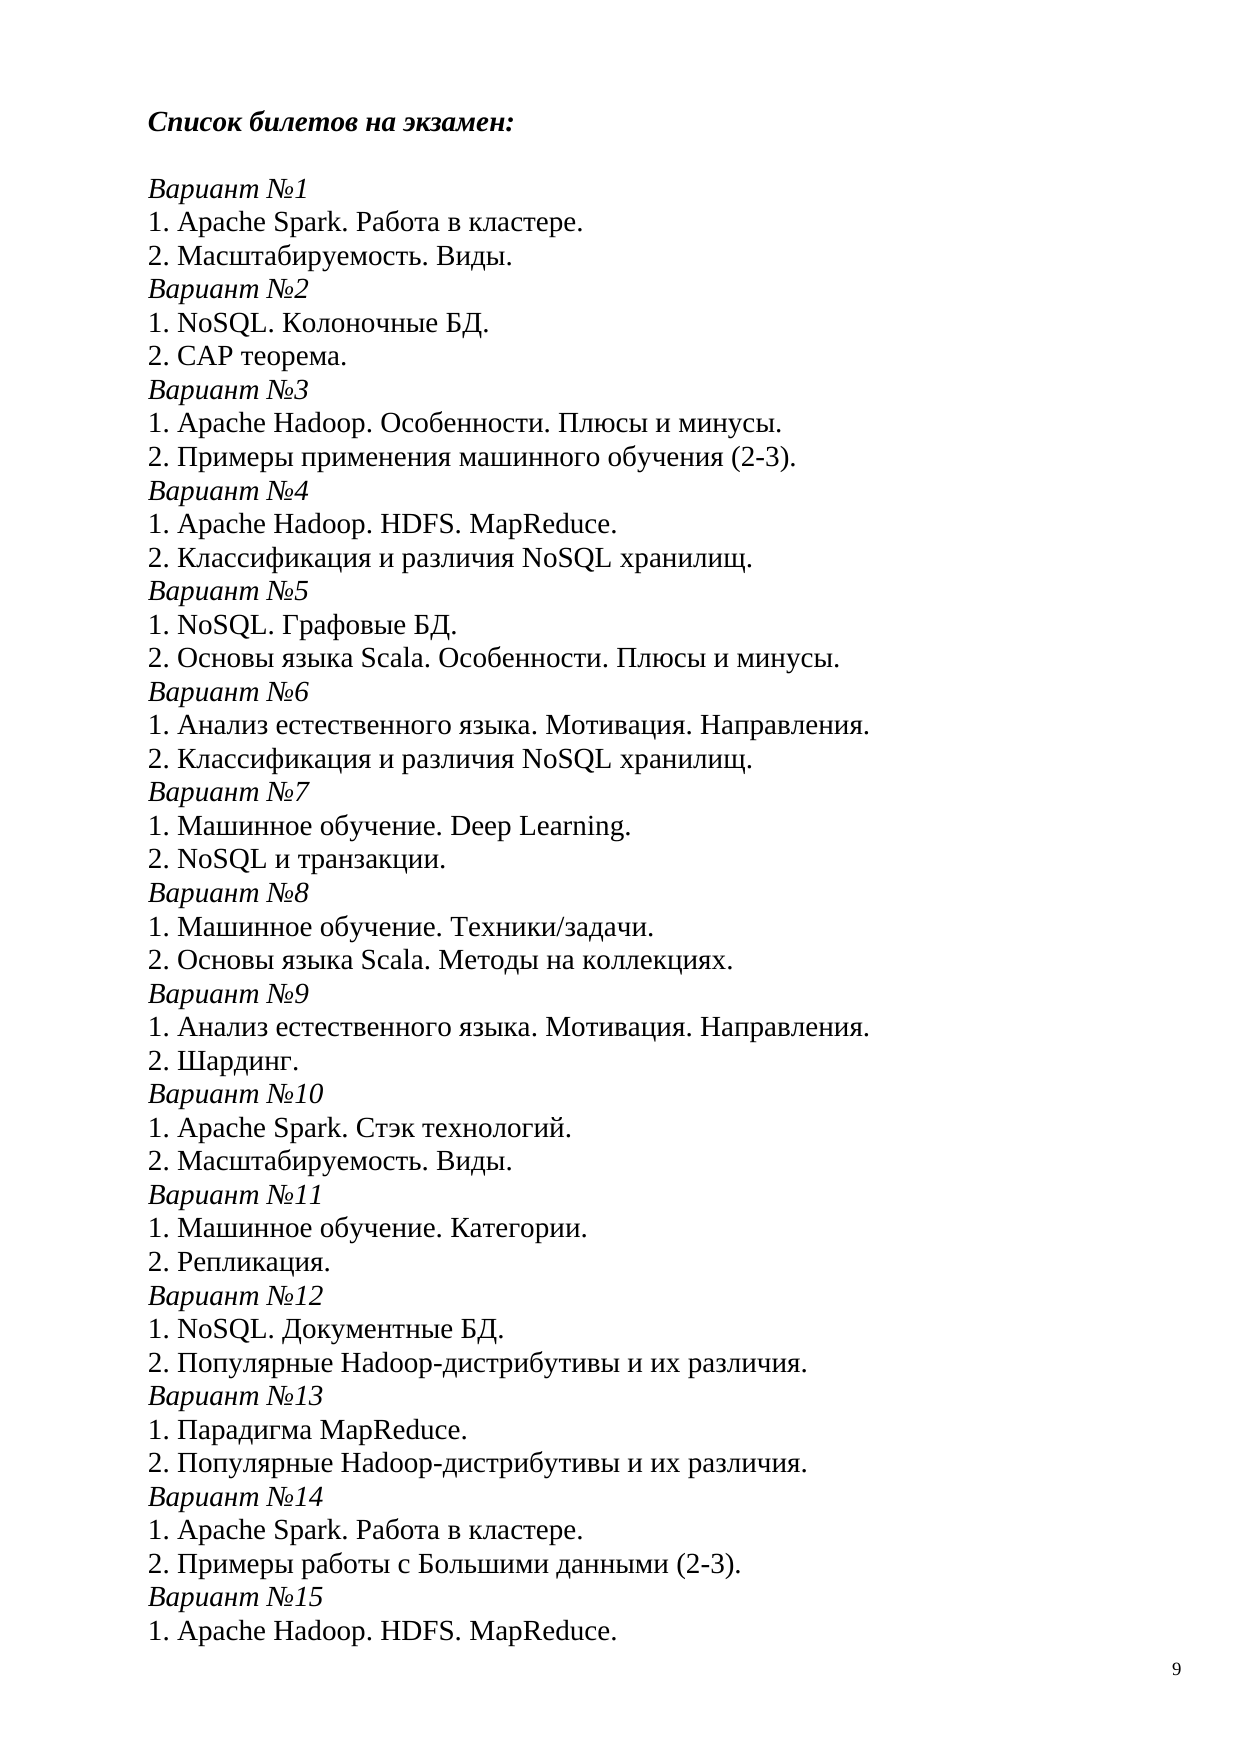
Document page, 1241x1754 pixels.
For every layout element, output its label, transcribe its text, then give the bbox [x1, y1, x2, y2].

text 1. Apache Spark. Работа в кластере. [148, 1512, 1181, 1546]
text 1. Машинное обучение. Техники/задачи. [148, 909, 1181, 942]
text 2. Популярные Hadoop-дистрибутивы и их различия. [148, 1445, 1181, 1479]
text Вариант №10 [148, 1076, 1181, 1110]
text 1. Apache Hadoop. Особенности. Плюсы и минусы. [148, 406, 1181, 439]
text 2. Примеры применения машинного обучения (2-3). [148, 439, 1181, 473]
text 1. Apache Spark. Работа в кластере. [148, 204, 1181, 238]
text 2. Популярные Hadoop-дистрибутивы и их различия. [148, 1345, 1181, 1378]
text 2. Основы языка Scala. Особенности. Плюсы и минусы. [148, 640, 1181, 674]
text 1. Анализ естественного языка. Мотивация. Направления. [148, 707, 1181, 741]
text 1. Анализ естественного языка. Мотивация. Направления. [148, 1009, 1181, 1043]
text Вариант №5 [148, 573, 1181, 607]
text 1. Парадигма MapReduce. [148, 1412, 1181, 1445]
text 2. Масштабируемость. Виды. [148, 238, 1181, 271]
text 2. Репликация. [148, 1244, 1181, 1278]
text Вариант №11 [148, 1177, 1181, 1211]
text Вариант №3 [148, 372, 1181, 406]
text Вариант №13 [148, 1378, 1181, 1412]
text Вариант №8 [148, 875, 1181, 909]
text 1. NoSQL. Графовые БД. [148, 607, 1181, 640]
text 1. NoSQL. Колоночные БД. [148, 305, 1181, 338]
text 2. NoSQL и транзакции. [148, 842, 1181, 875]
text Вариант №4 [148, 473, 1181, 506]
text 2. CAP теорема. [148, 338, 1181, 372]
text 2. Шардинг. [148, 1043, 1181, 1076]
text 1. Машинное обучение. Deep Learning. [148, 808, 1181, 842]
text Вариант №15 [148, 1579, 1181, 1613]
text 1. NoSQL. Документные БД. [148, 1311, 1181, 1345]
text Вариант №14 [148, 1479, 1181, 1512]
text Вариант №7 [148, 774, 1181, 808]
text 1. Apache Hadoop. HDFS. MapReduce. [148, 506, 1181, 540]
text 2. Примеры работы с Большими данными (2-3). [148, 1546, 1181, 1579]
text 2. Классификация и различия NoSQL хранилищ. [148, 540, 1181, 573]
text Вариант №12 [148, 1278, 1181, 1311]
text 2. Основы языка Scala. Методы на коллекциях. [148, 942, 1181, 976]
text 2. Масштабируемость. Виды. [148, 1143, 1181, 1177]
text Список билетов на экзамен: [148, 104, 1181, 137]
text 2. Классификация и различия NoSQL хранилищ. [148, 741, 1181, 774]
text 1. Apache Spark. Стэк технологий. [148, 1110, 1181, 1143]
text Вариант №9 [148, 976, 1181, 1009]
text Вариант №6 [148, 674, 1181, 707]
text 1. Машинное обучение. Категории. [148, 1211, 1181, 1244]
text Вариант №1 [148, 171, 1181, 204]
text 1. Apache Hadoop. HDFS. MapReduce. [148, 1613, 1181, 1647]
text Вариант №2 [148, 271, 1181, 305]
